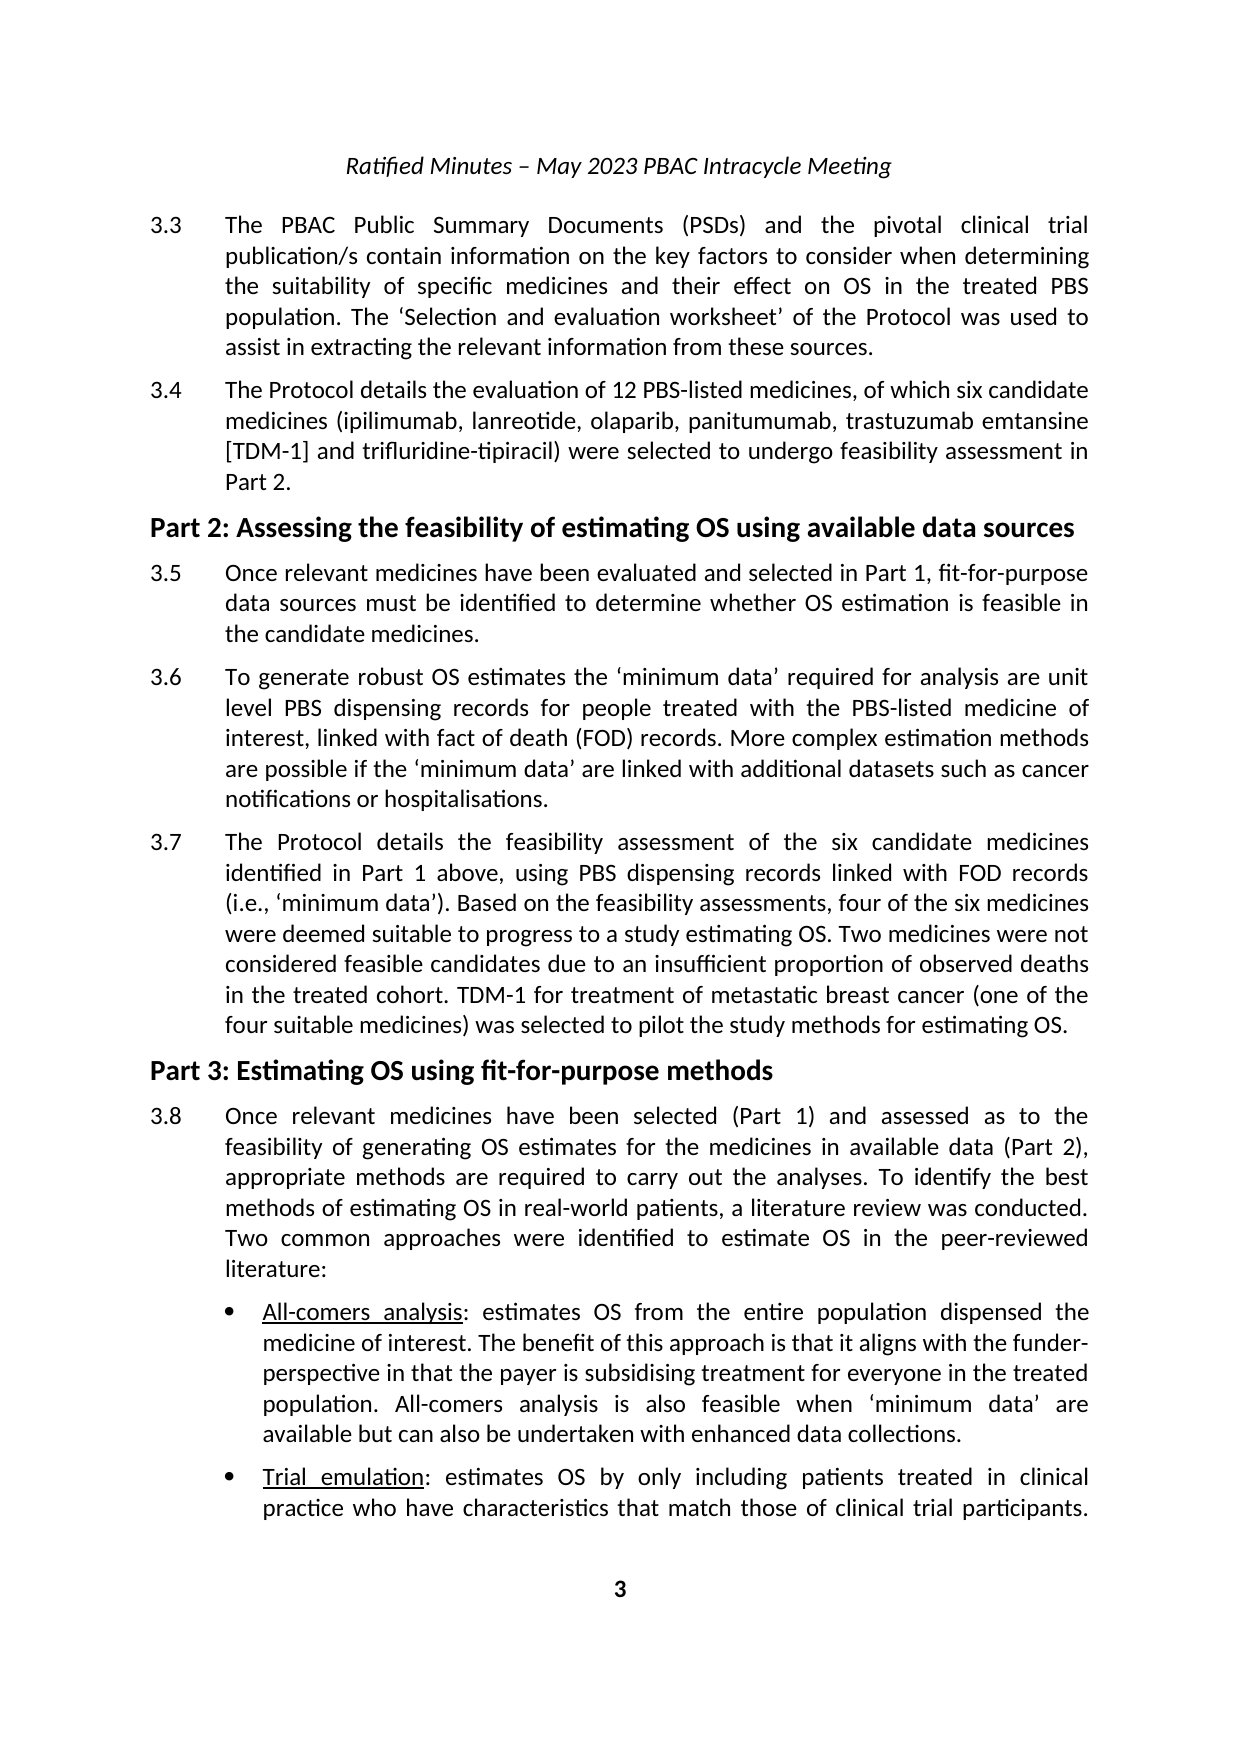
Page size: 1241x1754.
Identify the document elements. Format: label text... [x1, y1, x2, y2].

text The Protocol details the evaluation of 12 PBS-listed medicines, of which six candidate medicines (ipilimumab, lanreotide, olaparib, panitumumab, trastuzumab emtansine [TDM-1] and trifluridine-tipiracil) were selected to undergo feasibility assessment in Part 2. [150, 374, 1090, 496]
text The Protocol details the feasibility assessment of the six candidate medicines identified in Part 1 above, using PBS dispensing records linked with FOD records (i.e., ‘minimum data’). Based on the feasibility assessments, four of the six medicines were deemed suitable to progress to a study estimating OS. Two medicines were not considered feasible candidates due to an insufficient proportion of observed deaths in the treated cohort. TDM-1 for treatment of metastatic breast cancer (one of the four suitable medicines) was selected to pilot the study methods for estimating OS. [150, 826, 1090, 1040]
text To generate robust OS estimates the ‘minimum data’ required for analysis are unit level PBS dispensing records for people treated with the PBS-listed medicine of interest, linked with fact of death (FOD) records. More complex estimation methods are possible if the ‘minimum data’ are linked with additional datasets such as cancer notifications or hospitalisations. [150, 661, 1090, 814]
subtitle Part 2: Assessing the feasibility of estimating OS using available data sources [150, 509, 1090, 544]
list All-comers analysis: estimates OS from the entire population dispensed the medicine of interest. The benefit of this approach is that it aligns with the funder-perspective in that the payer is subsidising treatment for everyone in the treated population. All-comers analysis is also feasible when ‘minimum data’ are available but can also be undertaken with enhanced data collections. [225, 1296, 1090, 1449]
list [225, 1461, 1090, 1522]
text Once relevant medicines have been evaluated and selected in Part 1, fit-for-purpose data sources must be identified to determine whether OS estimation is feasible in the candidate medicines. [150, 557, 1090, 649]
text The PBAC Public Summary Documents (PSDs) and the pivotal clinical trial publication/s contain information on the key factors to consider when determining the suitability of specific medicines and their effect on OS in the treated PBS population. The ‘Selection and evaluation worksheet’ of the Protocol was used to assist in extracting the relevant information from these sources. [150, 209, 1090, 362]
subtitle Part 3: Estimating OS using fit-for-purpose methods [150, 1052, 1090, 1088]
text Once relevant medicines have been selected (Part 1) and assessed as to the feasibility of generating OS estimates for the medicines in available data (Part 2), appropriate methods are required to carry out the analyses. To identify the best methods of estimating OS in real-world patients, a literature review was conducted. Two common approaches were identified to estimate OS in the peer-reviewed literature: [150, 1101, 1090, 1284]
